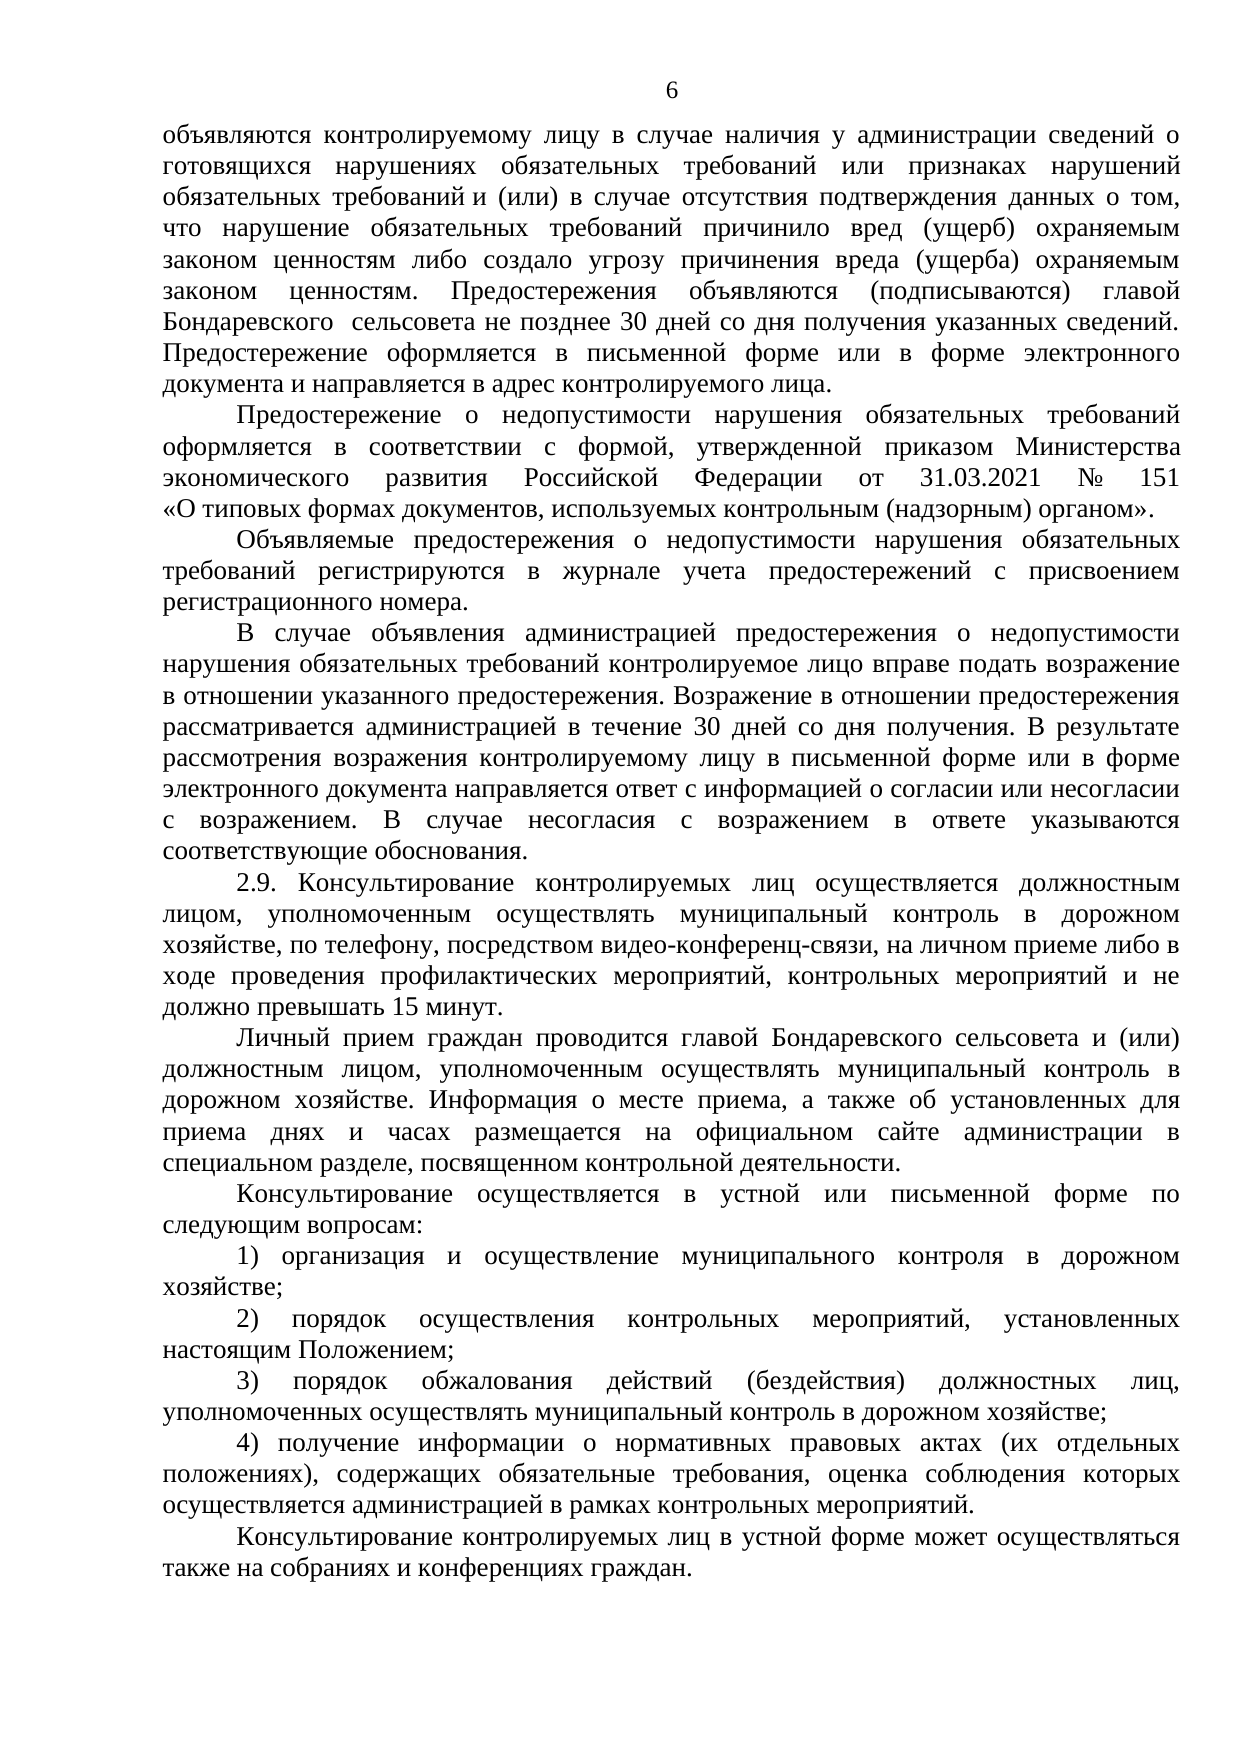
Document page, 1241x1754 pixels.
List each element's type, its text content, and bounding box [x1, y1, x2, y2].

text 2) порядок осуществления контрольных мероприятий, установленных настоящим Положением; [162, 1302, 1181, 1364]
text Консультирование контролируемых лиц в устной форме может осуществляться также на собраниях и конференциях граждан. [162, 1520, 1181, 1582]
text 1) организация и осуществление муниципального контроля в дорожном хозяйстве; [162, 1239, 1181, 1302]
text В случае объявления администрацией предостережения о недопустимости нарушения обязательных требований контролируемое лицо вправе подать возражение в отношении указанного предостережения. Возражение в отношении предостережения рассматривается администрацией в течение 30 дней со дня получения. В результате рассмотрения возражения контролируемому лицу в письменной форме или в форме электронного документа направляется ответ с информацией о согласии или несогласии с возражением. В случае несогласия с возражением в ответе указываются соответствующие обоснования. [162, 616, 1181, 866]
text Консультирование осуществляется в устной или письменной форме по следующим вопросам: [162, 1177, 1181, 1239]
text 2.8. Предостережение о недопустимости нарушения обязательных требований и предложение принять меры по обеспечению соблюдения обязательных требований объявляются контролируемому лицу в случае наличия у администрации сведений о готовящихся нарушениях обязательных требований или признаках нарушений обязательных требований и (или) в случае отсутствия подтверждения данных о том, что нарушение обязательных требований причинило вред (ущерб) охраняемым законом ценностям либо создало угрозу причинения вреда (ущерба) охраняемым законом ценностям. Предостережения объявляются (подписываются) главой Бондаревского сельсовета не позднее 30 дней со дня получения указанных сведений. Предостережение оформляется в письменной форме или в форме электронного документа и направляется в адрес контролируемого лица. [162, 118, 1181, 398]
text Личный прием граждан проводится главой Бондаревского сельсовета и (или) должностным лицом, уполномоченным осуществлять муниципальный контроль в дорожном хозяйстве. Информация о месте приема, а также об установленных для приема днях и часах размещается на официальном сайте администрации в специальном разделе, посвященном контрольной деятельности. [162, 1021, 1181, 1177]
text 3) порядок обжалования действий (бездействия) должностных лиц, уполномоченных осуществлять муниципальный контроль в дорожном хозяйстве; [162, 1364, 1181, 1426]
text Объявляемые предостережения о недопустимости нарушения обязательных требований регистрируются в журнале учета предостережений с присвоением регистрационного номера. [162, 523, 1181, 616]
text Предостережение о недопустимости нарушения обязательных требований оформляется в соответствии с формой, утвержденной приказом Министерства экономического развития Российской Федерации от 31.03.2021 № 151 «О типовых формах документов, используемых контрольным (надзорным) органом». [162, 398, 1181, 523]
text 2.9. Консультирование контролируемых лиц осуществляется должностным лицом, уполномоченным осуществлять муниципальный контроль в дорожном хозяйстве, по телефону, посредством видео-конференц-связи, на личном приеме либо в ходе проведения профилактических мероприятий, контрольных мероприятий и не должно превышать 15 минут. [162, 866, 1181, 1021]
text 4) получение информации о нормативных правовых актах (их отдельных положениях), содержащих обязательные требования, оценка соблюдения которых осуществляется администрацией в рамках контрольных мероприятий. [162, 1426, 1181, 1520]
